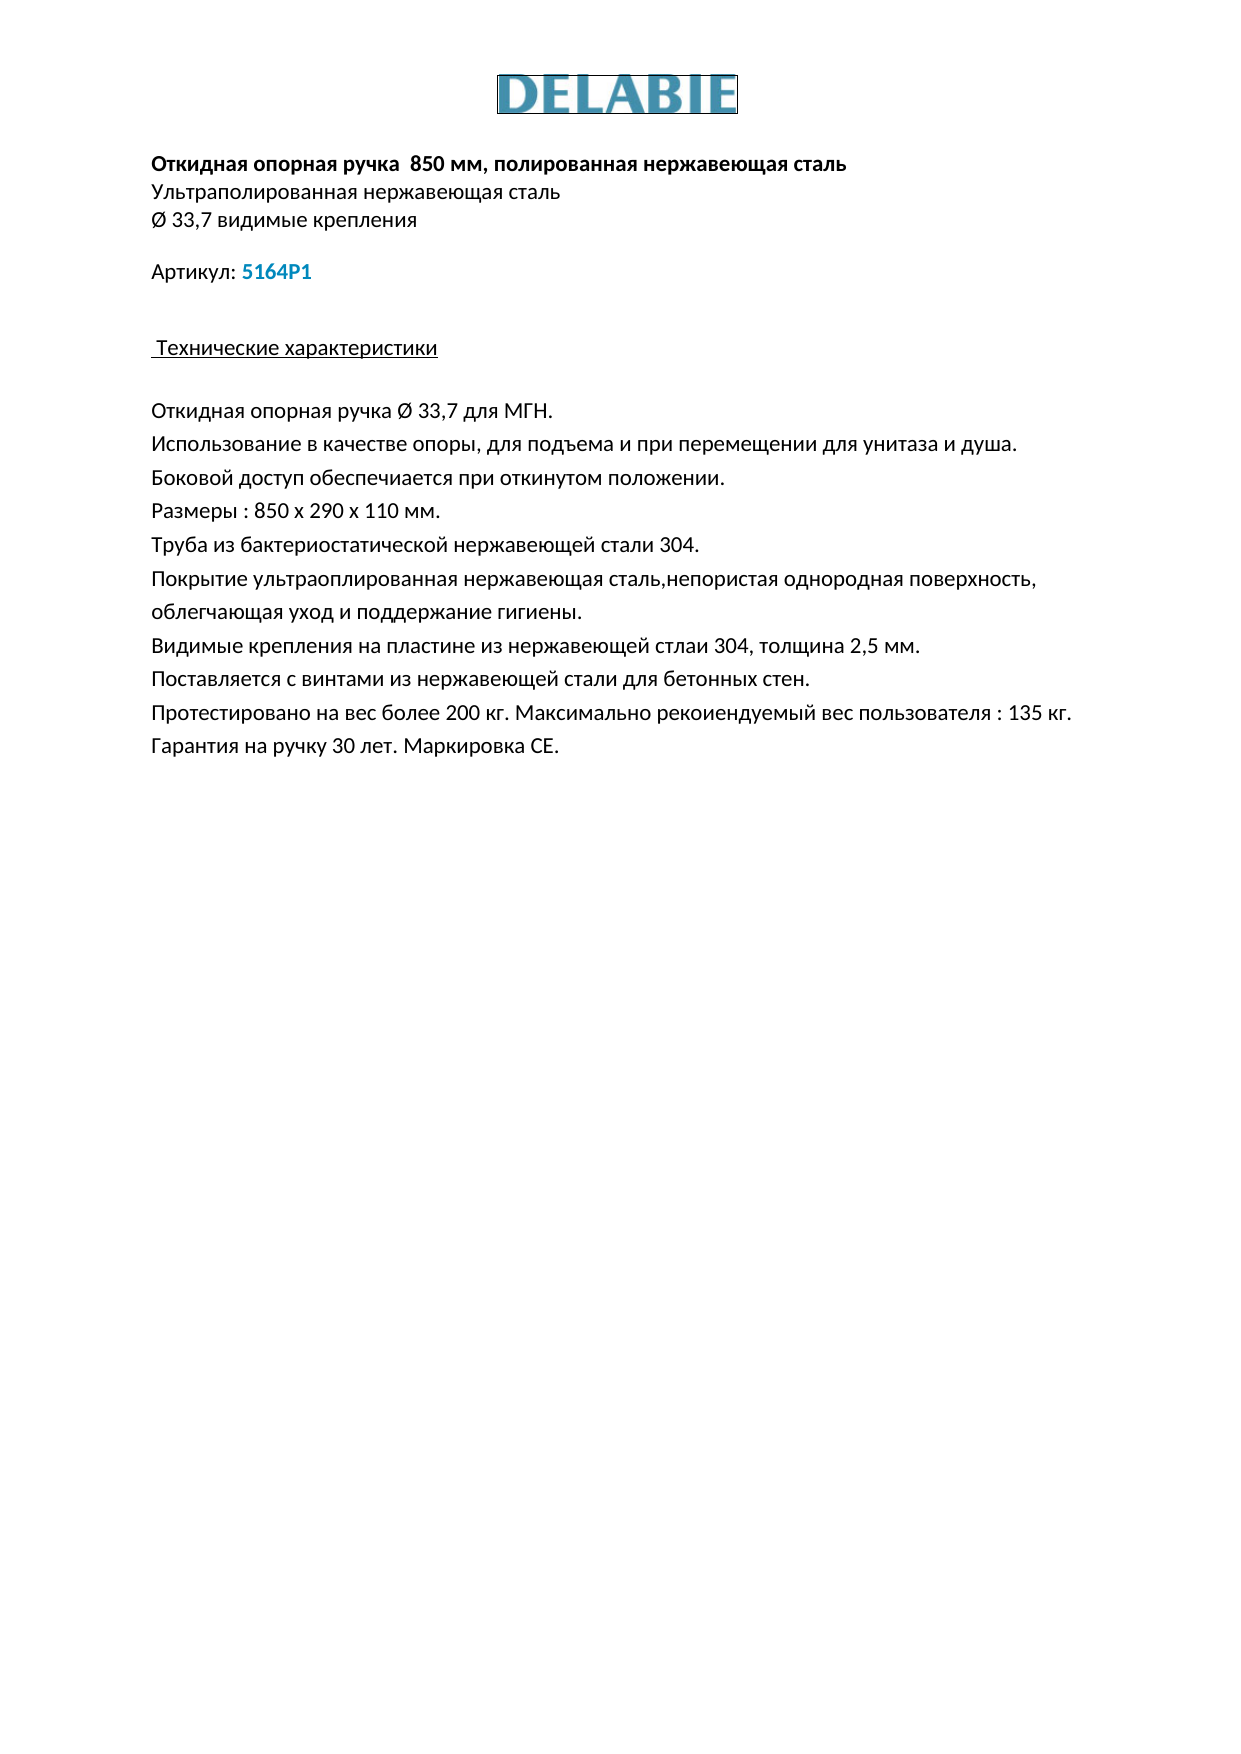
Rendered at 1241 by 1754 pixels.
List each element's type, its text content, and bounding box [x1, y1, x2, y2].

text Труба из бактериостатической нержавеющей стали 304. [151, 530, 1084, 558]
text Откидная опорная ручка Ø 33,7 для МГН. [151, 396, 1084, 424]
text Поставляется с винтами из нержавеющей стали для бетонных стен. [151, 664, 1084, 692]
text Видимые крепления на пластине из нержавеющей стлаи 304, толщина 2,5 мм. [151, 631, 1084, 659]
text Покрытие ультраоплированная нержавеющая сталь,непористая однородная поверхность, облегчающая уход и поддержание гигиены. [151, 564, 1084, 625]
text Протестировано на вес более 200 кг. Максимально рекоиендуемый вес пользователя : 135 кг. [151, 698, 1084, 726]
picture [498, 76, 737, 113]
text Технические характеристики [151, 333, 1084, 361]
text Артикул: 5164P1 [151, 257, 1084, 285]
text Гарантия на ручку 30 лет. Маркировка CE. [151, 731, 1084, 759]
text Откидная опорная ручка 850 мм, полированная нержавеющая сталь [151, 149, 1084, 177]
text Ø 33,7 видимые крепления [151, 205, 1084, 233]
text Использование в качестве опоры, для подъема и при перемещении для унитаза и душа. [151, 429, 1084, 458]
text Размеры : 850 x 290 x 110 мм. [151, 497, 1084, 525]
text Боковой доступ обеспечиается при откинутом положении. [151, 463, 1084, 491]
text Ультраполированная нержавеющая сталь [151, 177, 1084, 205]
